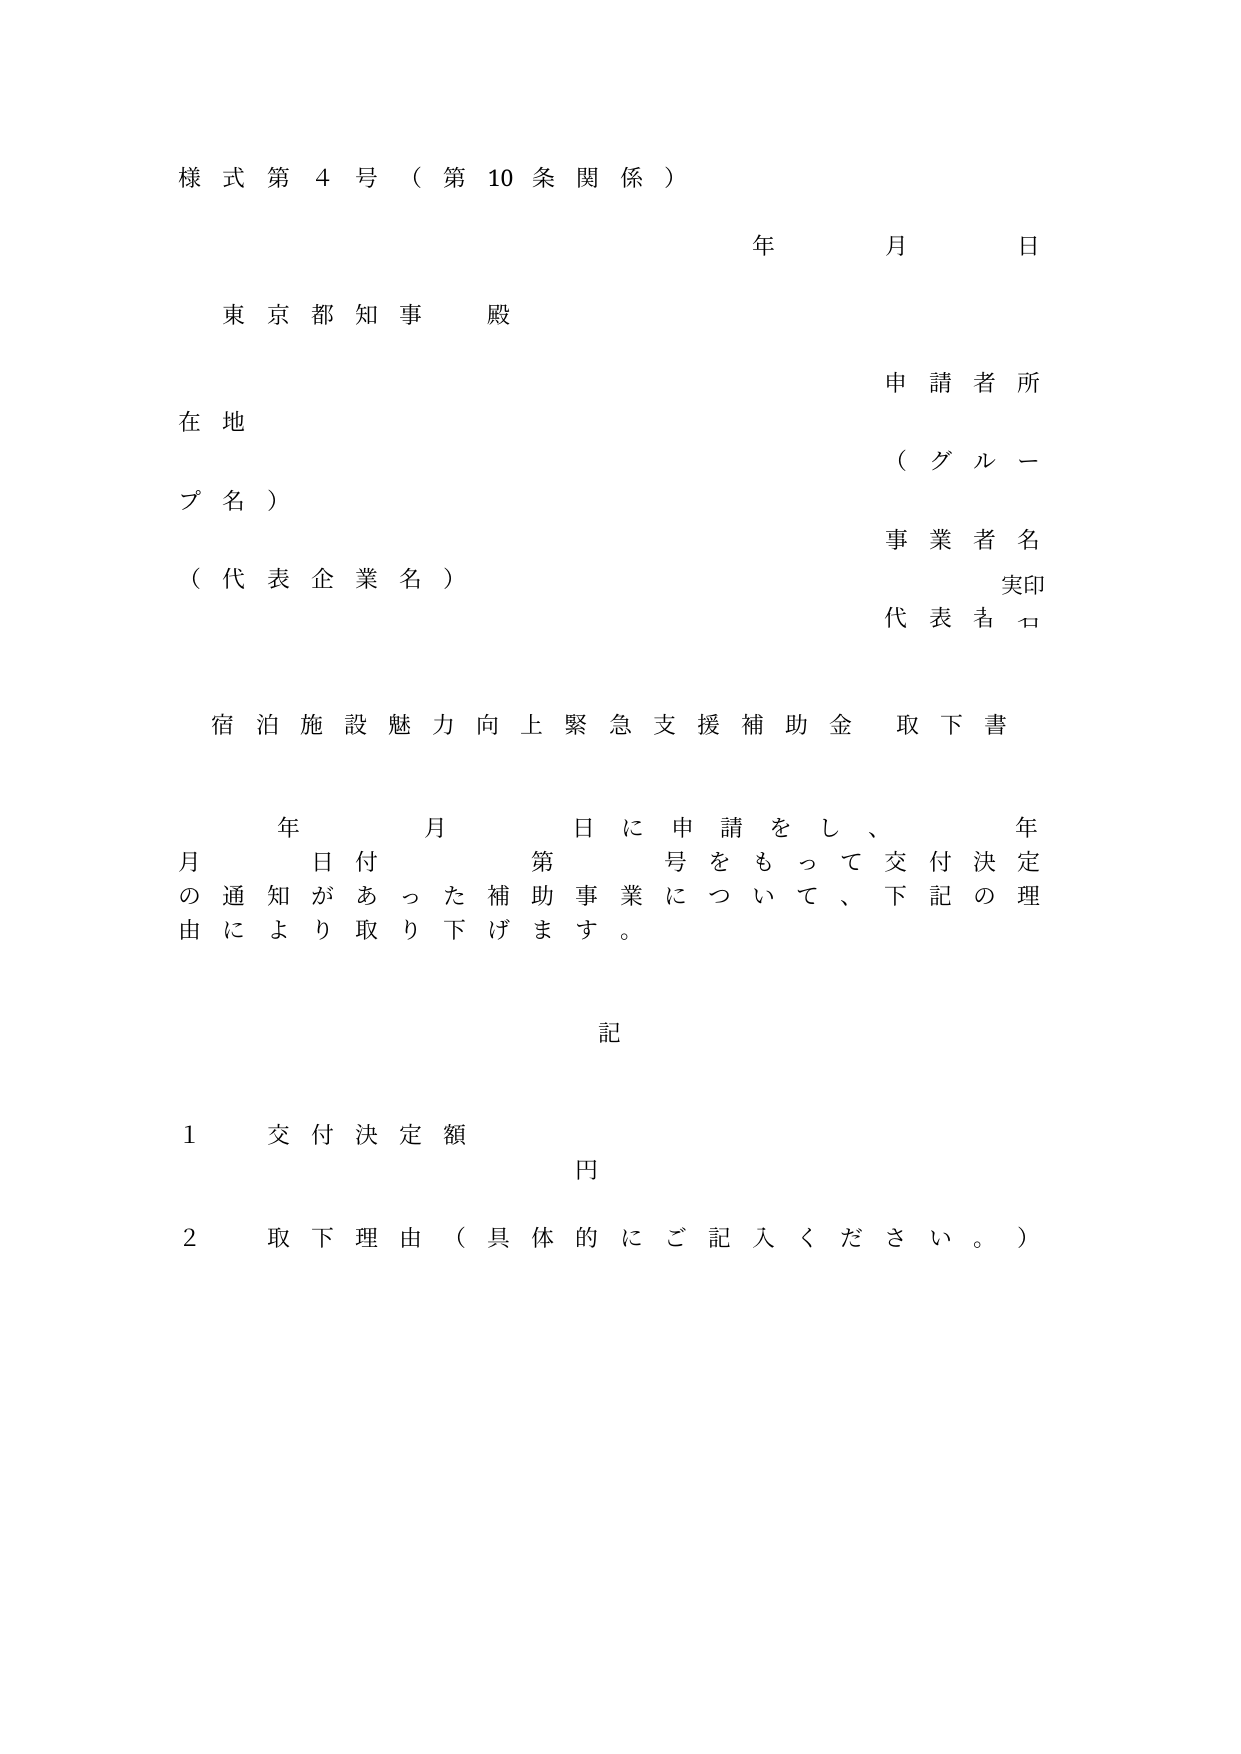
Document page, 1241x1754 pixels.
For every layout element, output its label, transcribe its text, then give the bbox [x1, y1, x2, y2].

text １ 交付決定額 [178, 1117, 1062, 1151]
subtitle 記 [178, 1014, 1062, 1048]
text 東京都知事 殿 [178, 296, 1062, 330]
text （グループ名） [178, 443, 1062, 516]
text 様式第４号（第10条関係） [178, 159, 1062, 194]
text 申請者所在地 [178, 364, 1062, 438]
text 代表者名 [178, 599, 1062, 634]
text ２ 取下理由（具体的にご記入ください。） [178, 1219, 1062, 1253]
text 年 月 日 [178, 228, 1062, 262]
text 円 [178, 1151, 1062, 1185]
text 事業者名（代表企業名） [178, 521, 1062, 594]
text 宿泊施設魅力向上緊急支援補助金 取下書 [178, 707, 1062, 741]
text 年 月 日に申請をし、 年 月 日付 第 号をもって交付決定の通知があった補助事業について、下記の理由により取り下げます。 [178, 809, 1062, 946]
